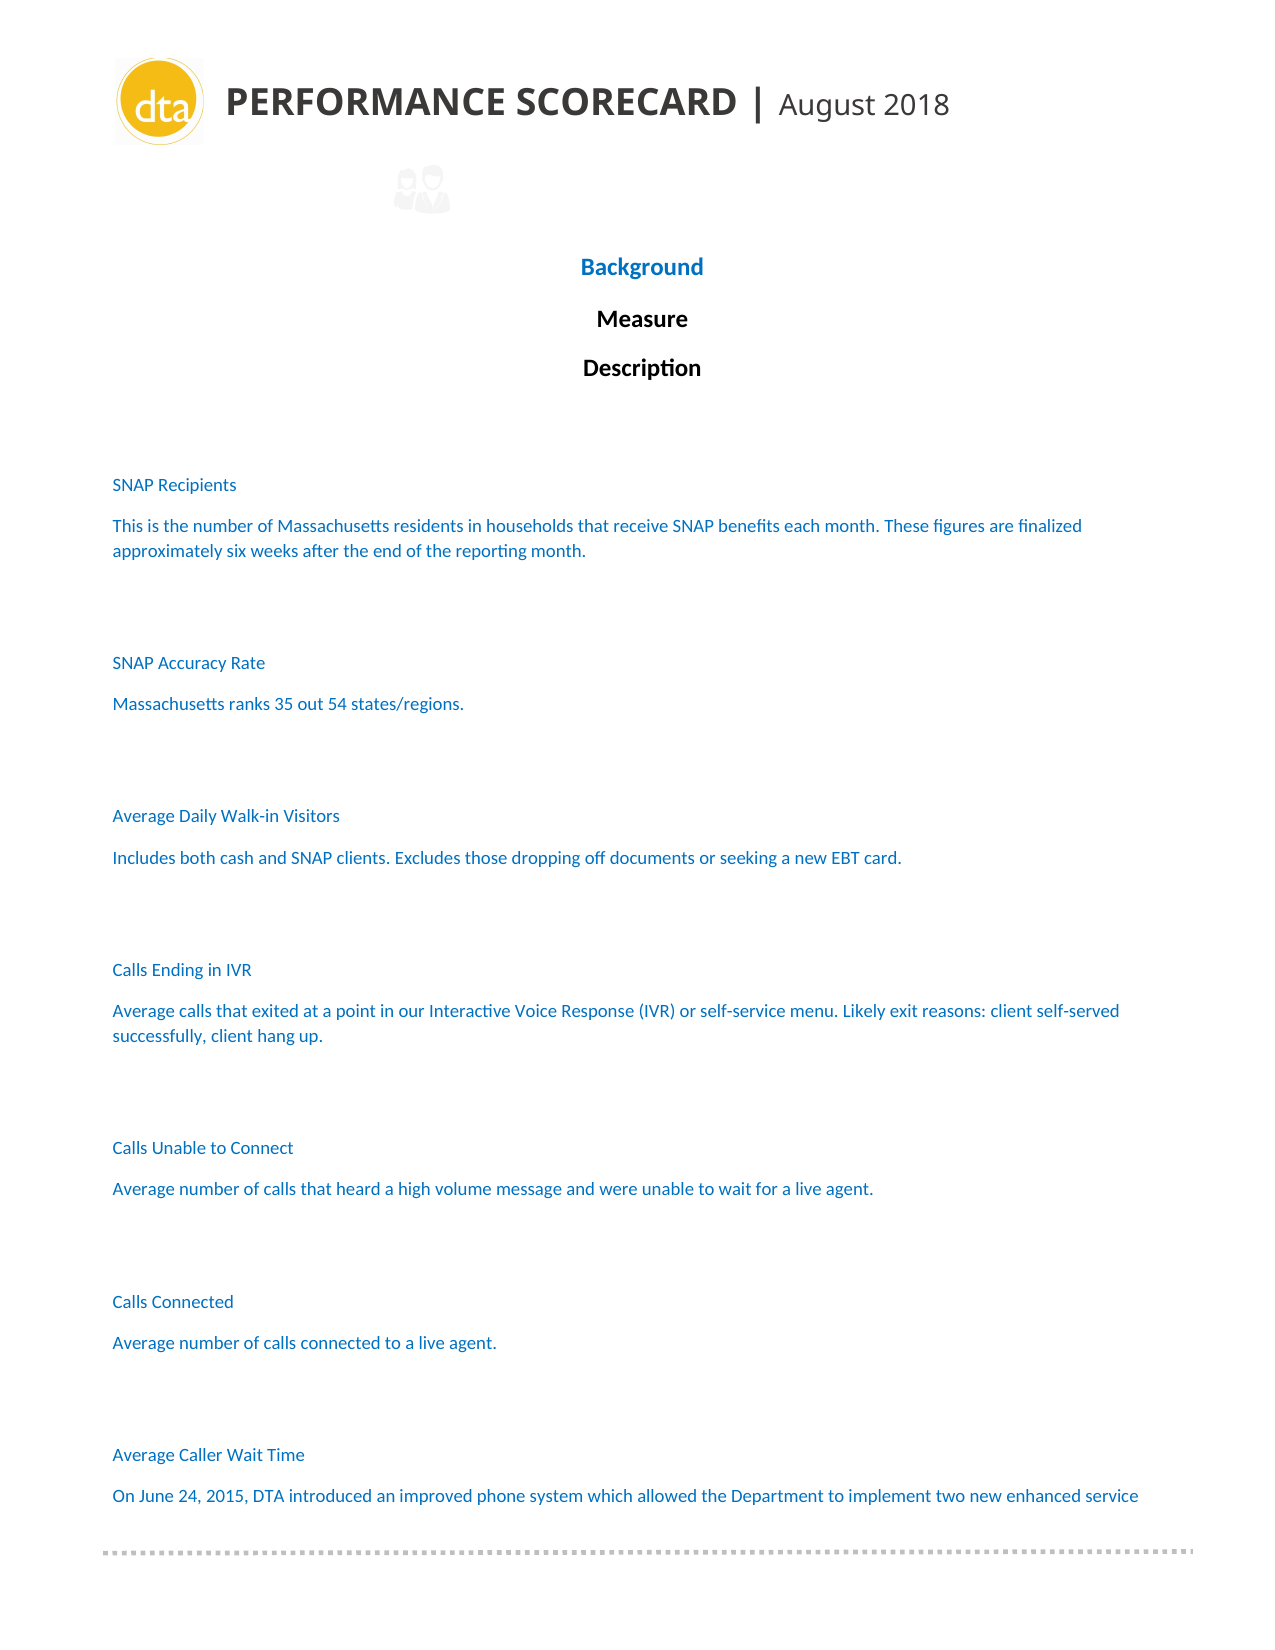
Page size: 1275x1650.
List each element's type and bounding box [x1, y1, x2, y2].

picture [115, 58, 204, 145]
